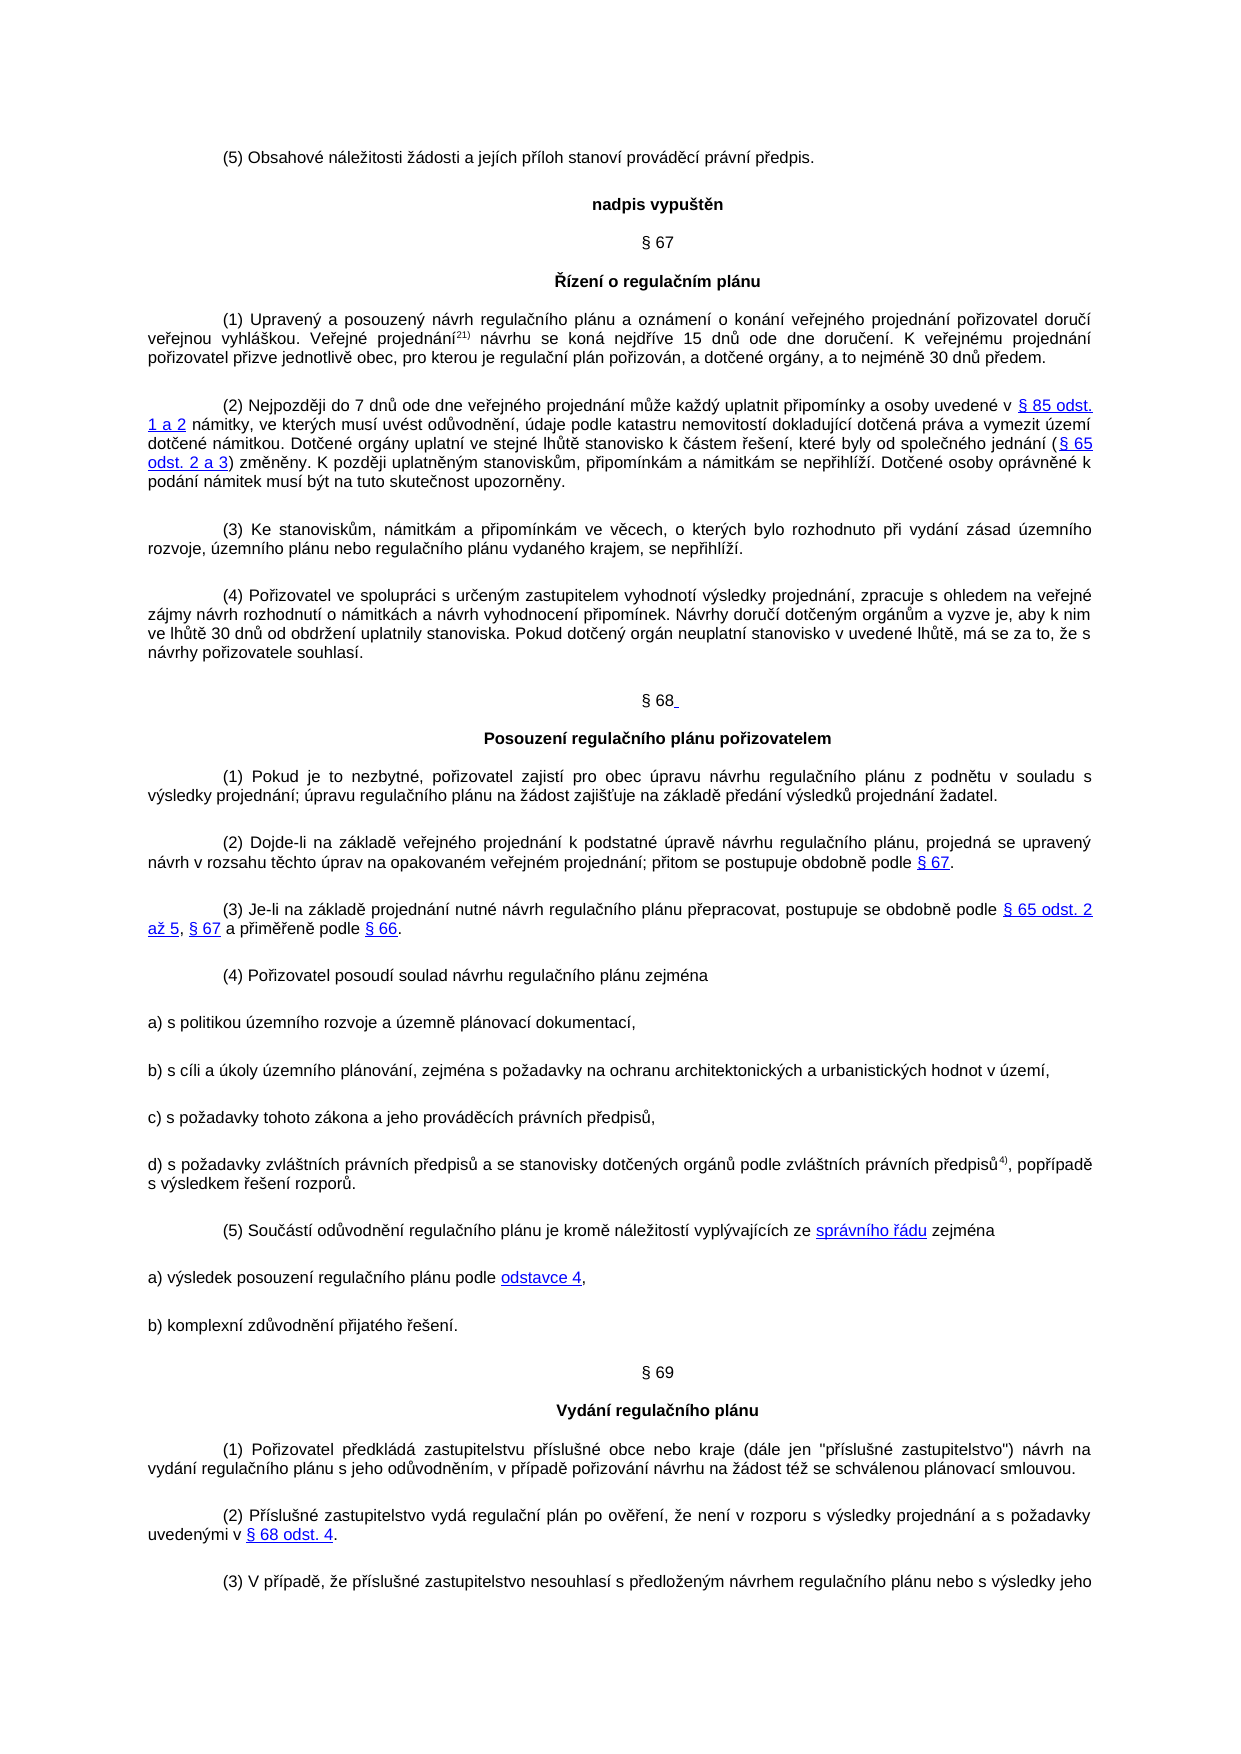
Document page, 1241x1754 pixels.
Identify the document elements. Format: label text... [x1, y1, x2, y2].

text a) s politikou územního rozvoje a územně plánovací dokumentací, [148, 1013, 1092, 1032]
text (3) Je-li na základě projednání nutné návrh regulačního plánu přepracovat, postupuje se obdobně podle § 65 odst. 2 až 5, § 67 a přiměřeně podle § 66. [148, 900, 1092, 938]
text (1) Pokud je to nezbytné, pořizovatel zajistí pro obec úpravu návrhu regulačního plánu z podnětu v souladu s výsledky projednání; úpravu regulačního plánu na žádost zajišťuje na základě předání výsledků projednání žadatel. [148, 767, 1092, 805]
text d) s požadavky zvláštních právních předpisů a se stanovisky dotčených orgánů podle zvláštních právních předpisů4), popřípadě s výsledkem řešení rozporů. [148, 1155, 1092, 1193]
text (4) Pořizovatel posoudí soulad návrhu regulačního plánu zejména [148, 966, 1092, 985]
text c) s požadavky tohoto zákona a jeho prováděcích právních předpisů, [148, 1108, 1092, 1127]
text § 67 [148, 233, 1092, 252]
text (1) Pořizovatel předkládá zastupitelstvu příslušné obce nebo kraje (dále jen "příslušné zastupitelstvo") návrh na vydání regulačního plánu s jeho odůvodněním, v případě pořizování návrhu na žádost též se schválenou plánovací smlouvou. [148, 1439, 1092, 1478]
text a) výsledek posouzení regulačního plánu podle odstavce 4, [148, 1268, 1092, 1287]
text (5) Obsahové náležitosti žádosti a jejích příloh stanoví prováděcí právní předpis. [148, 148, 1092, 167]
text Posouzení regulačního plánu pořizovatelem [148, 729, 1092, 748]
text (4) Pořizovatel ve spolupráci s určeným zastupitelem vyhodnotí výsledky projednání, zpracuje s ohledem na veřejné zájmy návrh rozhodnutí o námitkách a návrh vyhodnocení připomínek. Návrhy doručí dotčeným orgánům a vyzve je, aby k nim ve lhůtě 30 dnů od obdržení uplatnily stanoviska. Pokud dotčený orgán neuplatní stanovisko v uvedené lhůtě, má se za to, že s návrhy pořizovatele souhlasí. [148, 586, 1092, 662]
text (5) Součástí odůvodnění regulačního plánu je kromě náležitostí vyplývajících ze správního řádu zejména [148, 1221, 1092, 1240]
text nadpis vypuštěn [148, 195, 1092, 214]
text Řízení o regulačním plánu [148, 272, 1092, 291]
text b) komplexní zdůvodnění přijatého řešení. [148, 1316, 1092, 1335]
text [148, 1572, 1092, 1591]
text (2) Nejpozději do 7 dnů ode dne veřejného projednání může každý uplatnit připomínky a osoby uvedené v § 85 odst. 1 a 2 námitky, ve kterých musí uvést odůvodnění, údaje podle katastru nemovitostí dokladující dotčená práva a vymezit území dotčené námitkou. Dotčené orgány uplatní ve stejné lhůtě stanovisko k částem řešení, které byly od společného jednání (§ 65 odst. 2 a 3) změněny. K později uplatněným stanoviskům, připomínkám a námitkám se nepřihlíží. Dotčené osoby oprávněné k podání námitek musí být na tuto skutečnost upozorněny. [148, 395, 1092, 491]
text § 69 [148, 1363, 1092, 1382]
text (1) Upravený a posouzený návrh regulačního plánu a oznámení o konání veřejného projednání pořizovatel doručí veřejnou vyhláškou. Veřejné projednání21) návrhu se koná nejdříve 15 dnů ode dne doručení. K veřejnému projednání pořizovatel přizve jednotlivě obec, pro kterou je regulační plán pořizován, a dotčené orgány, a to nejméně 30 dnů předem. [148, 310, 1092, 367]
text (2) Dojde-li na základě veřejného projednání k podstatné úpravě návrhu regulačního plánu, projedná se upravený návrh v rozsahu těchto úprav na opakovaném veřejném projednání; přitom se postupuje obdobně podle § 67. [148, 833, 1092, 872]
text b) s cíli a úkoly územního plánování, zejména s požadavky na ochranu architektonických a urbanistických hodnot v území, [148, 1060, 1092, 1079]
text § 68 [148, 690, 1092, 709]
text Vydání regulačního plánu [148, 1401, 1092, 1420]
text (3) Ke stanoviskům, námitkám a připomínkám ve věcech, o kterých bylo rozhodnuto při vydání zásad územního rozvoje, územního plánu nebo regulačního plánu vydaného krajem, se nepřihlíží. [148, 519, 1092, 558]
text (2) Příslušné zastupitelstvo vydá regulační plán po ověření, že není v rozporu s výsledky projednání a s požadavky uvedenými v § 68 odst. 4. [148, 1506, 1092, 1544]
